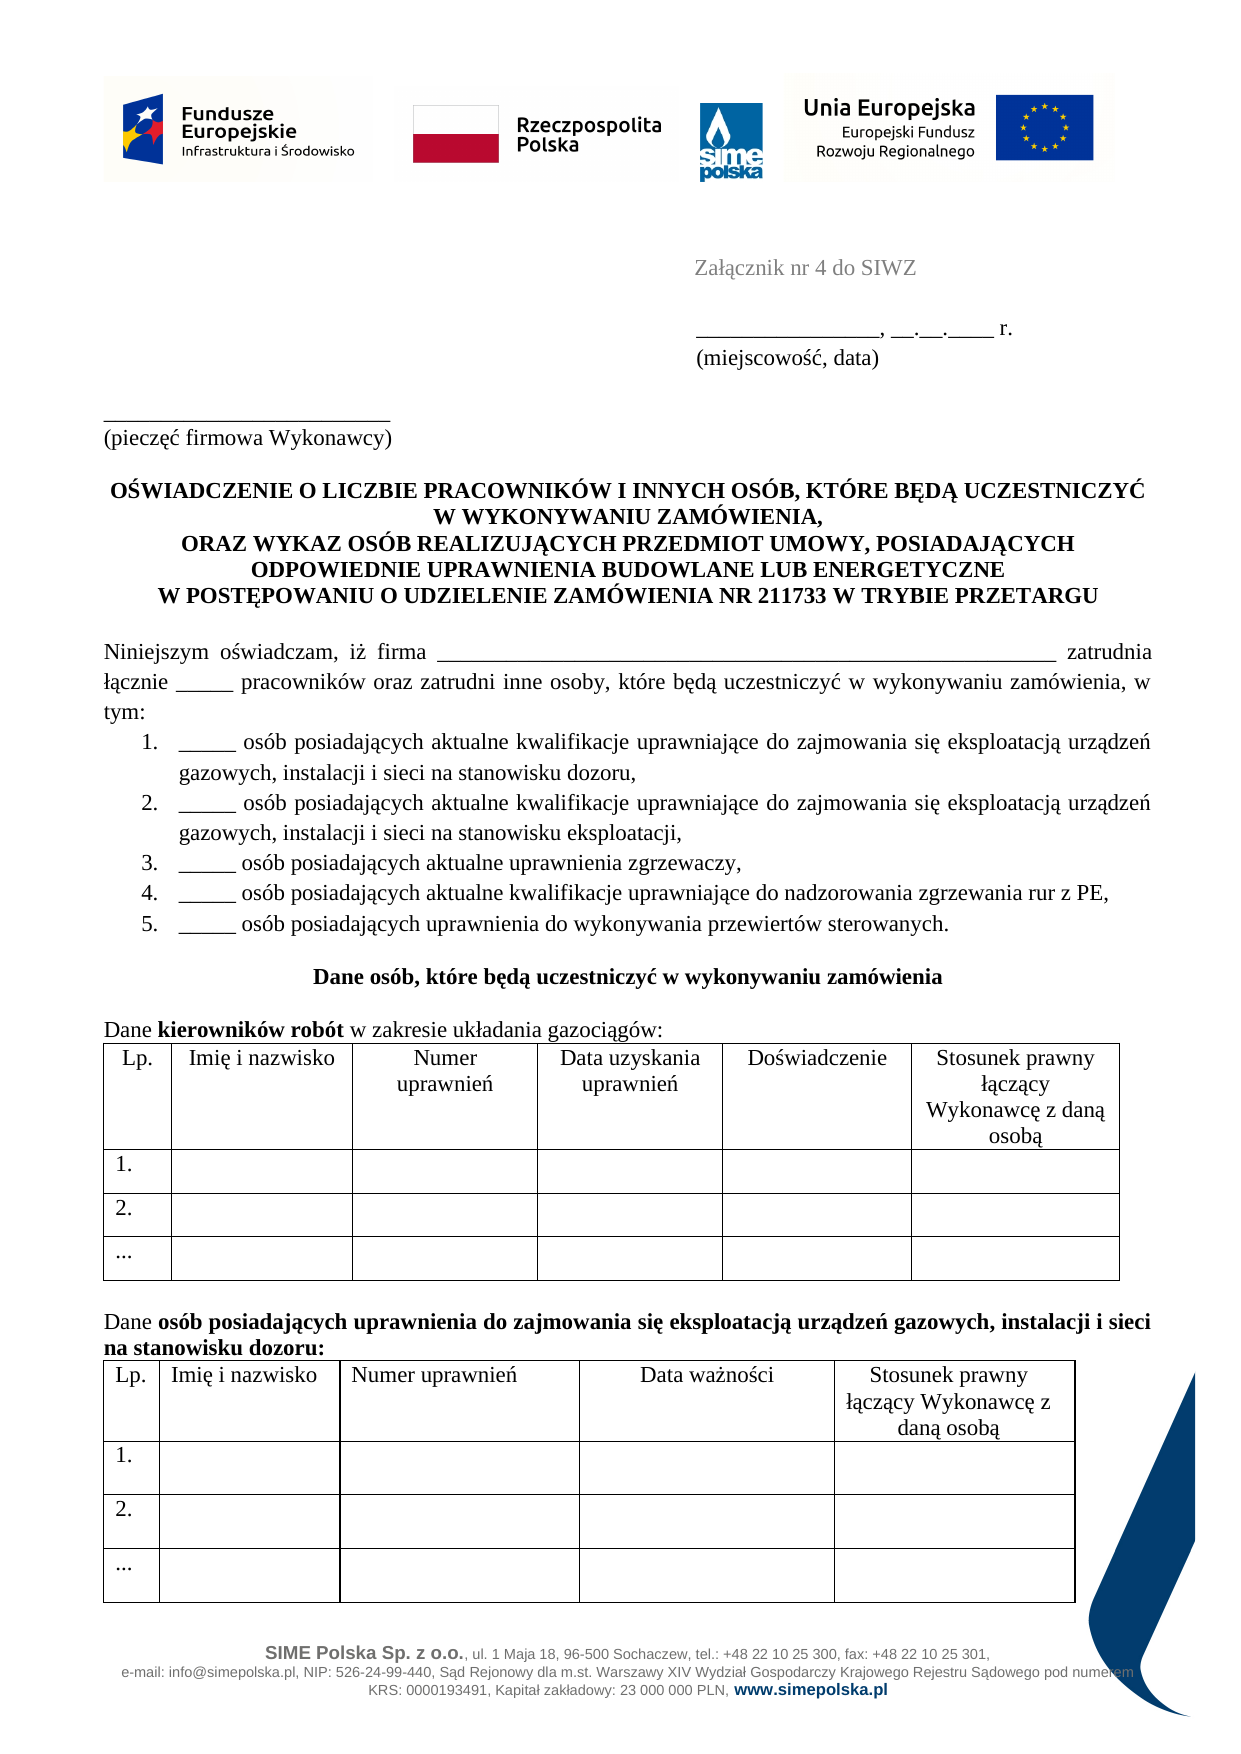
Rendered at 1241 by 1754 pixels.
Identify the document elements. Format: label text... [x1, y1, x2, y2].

table_header Data ważności [580, 1361, 834, 1441]
text Dane kierowników robót w zakresie układania gazociągów: [103, 1016, 1152, 1042]
table_cell 2. [104, 1495, 159, 1548]
list _____ osób posiadających aktualne kwalifikacje uprawniające do zajmowania się eksploatacją urządzeń gazowych, instalacji i sieci na stanowisku dozoru, [141, 726, 1152, 786]
table_cell [912, 1150, 1119, 1193]
text (miejscowość, data) [696, 341, 1152, 371]
table_cell [912, 1194, 1119, 1236]
table_header Stosunek prawny łączący Wykonawcę z daną osobą [912, 1044, 1119, 1149]
table_cell [723, 1237, 911, 1280]
table_cell 1. [104, 1150, 171, 1193]
table_cell [912, 1237, 1119, 1280]
list _____ osób posiadających aktualne uprawnienia zgrzewaczy, [141, 846, 1152, 877]
table_cell [172, 1194, 352, 1236]
list _____ osób posiadających aktualne kwalifikacje uprawniające do nadzorowania zgrzewania rur z PE, [141, 877, 1152, 907]
table_cell 2. [104, 1194, 171, 1236]
table_cell [341, 1442, 579, 1494]
text Niniejszym oświadczam, iż firma ______________________________________________________ zatrudnia łącznie _____ pracowników oraz zatrudni inne osoby, które będą uczestniczyć w wykonywaniu zamówienia, w tym: [103, 635, 1152, 726]
table_cell [341, 1549, 579, 1602]
table_cell [538, 1194, 722, 1236]
table_cell [580, 1495, 834, 1548]
list _____ osób posiadających uprawnienia do wykonywania przewiertów sterowanych. [141, 907, 1152, 937]
table_header Imię i nazwisko [172, 1044, 352, 1149]
table_cell [172, 1150, 352, 1193]
table_header Data uzyskania uprawnień [538, 1044, 722, 1149]
table_cell ... [104, 1549, 159, 1602]
table_cell [160, 1495, 339, 1548]
table_header Lp. [104, 1044, 171, 1149]
table_header Numer uprawnień [341, 1361, 579, 1441]
table_cell [835, 1549, 1074, 1602]
table_cell [353, 1150, 537, 1193]
table_cell [172, 1237, 352, 1280]
text _________________________ [103, 398, 1152, 424]
text ORAZ WYKAZ OSÓB REALIZUJĄCYCH PRZEDMIOT UMOWY, POSIADAJĄCYCH ODPOWIEDNIE UPRAWNIENIA BUDOWLANE LUB ENERGETYCZNE [103, 529, 1152, 582]
picture [1070, 1347, 1196, 1754]
table_cell ... [104, 1237, 171, 1280]
table_header Stosunek prawny łączący Wykonawcę z daną osobą [835, 1361, 1074, 1441]
table_cell [353, 1194, 537, 1236]
table_cell 1. [104, 1442, 159, 1494]
table_cell [353, 1237, 537, 1280]
text ________________, __.__.____ r. [696, 311, 1152, 341]
list _____ osób posiadających aktualne kwalifikacje uprawniające do zajmowania się eksploatacją urządzeń gazowych, instalacji i sieci na stanowisku eksploatacji, [141, 786, 1152, 846]
text (pieczęć firmowa Wykonawcy) [103, 424, 1152, 451]
table_cell [835, 1442, 1074, 1494]
text Dane osób posiadających uprawnienia do zajmowania się eksploatacją urządzeń gazowych, instalacji i sieci na stanowisku dozoru: [103, 1308, 1152, 1360]
table_cell [580, 1549, 834, 1602]
text Dane osób, które będą uczestniczyć w wykonywaniu zamówienia [103, 963, 1152, 990]
table_cell [580, 1442, 834, 1494]
picture [394, 86, 680, 182]
table_header Imię i nazwisko [160, 1361, 339, 1441]
table_cell [341, 1495, 579, 1548]
table_header Doświadczenie [723, 1044, 911, 1149]
table_header Lp. [104, 1361, 159, 1441]
text W POSTĘPOWANIU O UDZIELENIE ZAMÓWIENIA NR 211733 W TRYBIE PRZETARGU [103, 582, 1152, 609]
picture [103, 76, 374, 182]
table_cell [160, 1549, 339, 1602]
table_cell [723, 1194, 911, 1236]
table_cell [538, 1150, 722, 1193]
table_cell [723, 1150, 911, 1193]
table_cell [538, 1237, 722, 1280]
picture [700, 103, 763, 182]
text OŚWIADCZENIE O LICZBIE PRACOWNIKÓW I INNYCH OSÓB, KTÓRE BĘDĄ UCZESTNICZYĆ W WYKONYWANIU ZAMÓWIENIA, [103, 477, 1152, 529]
table_header Numer uprawnień [353, 1044, 537, 1149]
picture [783, 73, 1115, 182]
text Załącznik nr 4 do SIWZ [694, 254, 1152, 281]
table_cell [160, 1442, 339, 1494]
table_cell [835, 1495, 1074, 1548]
